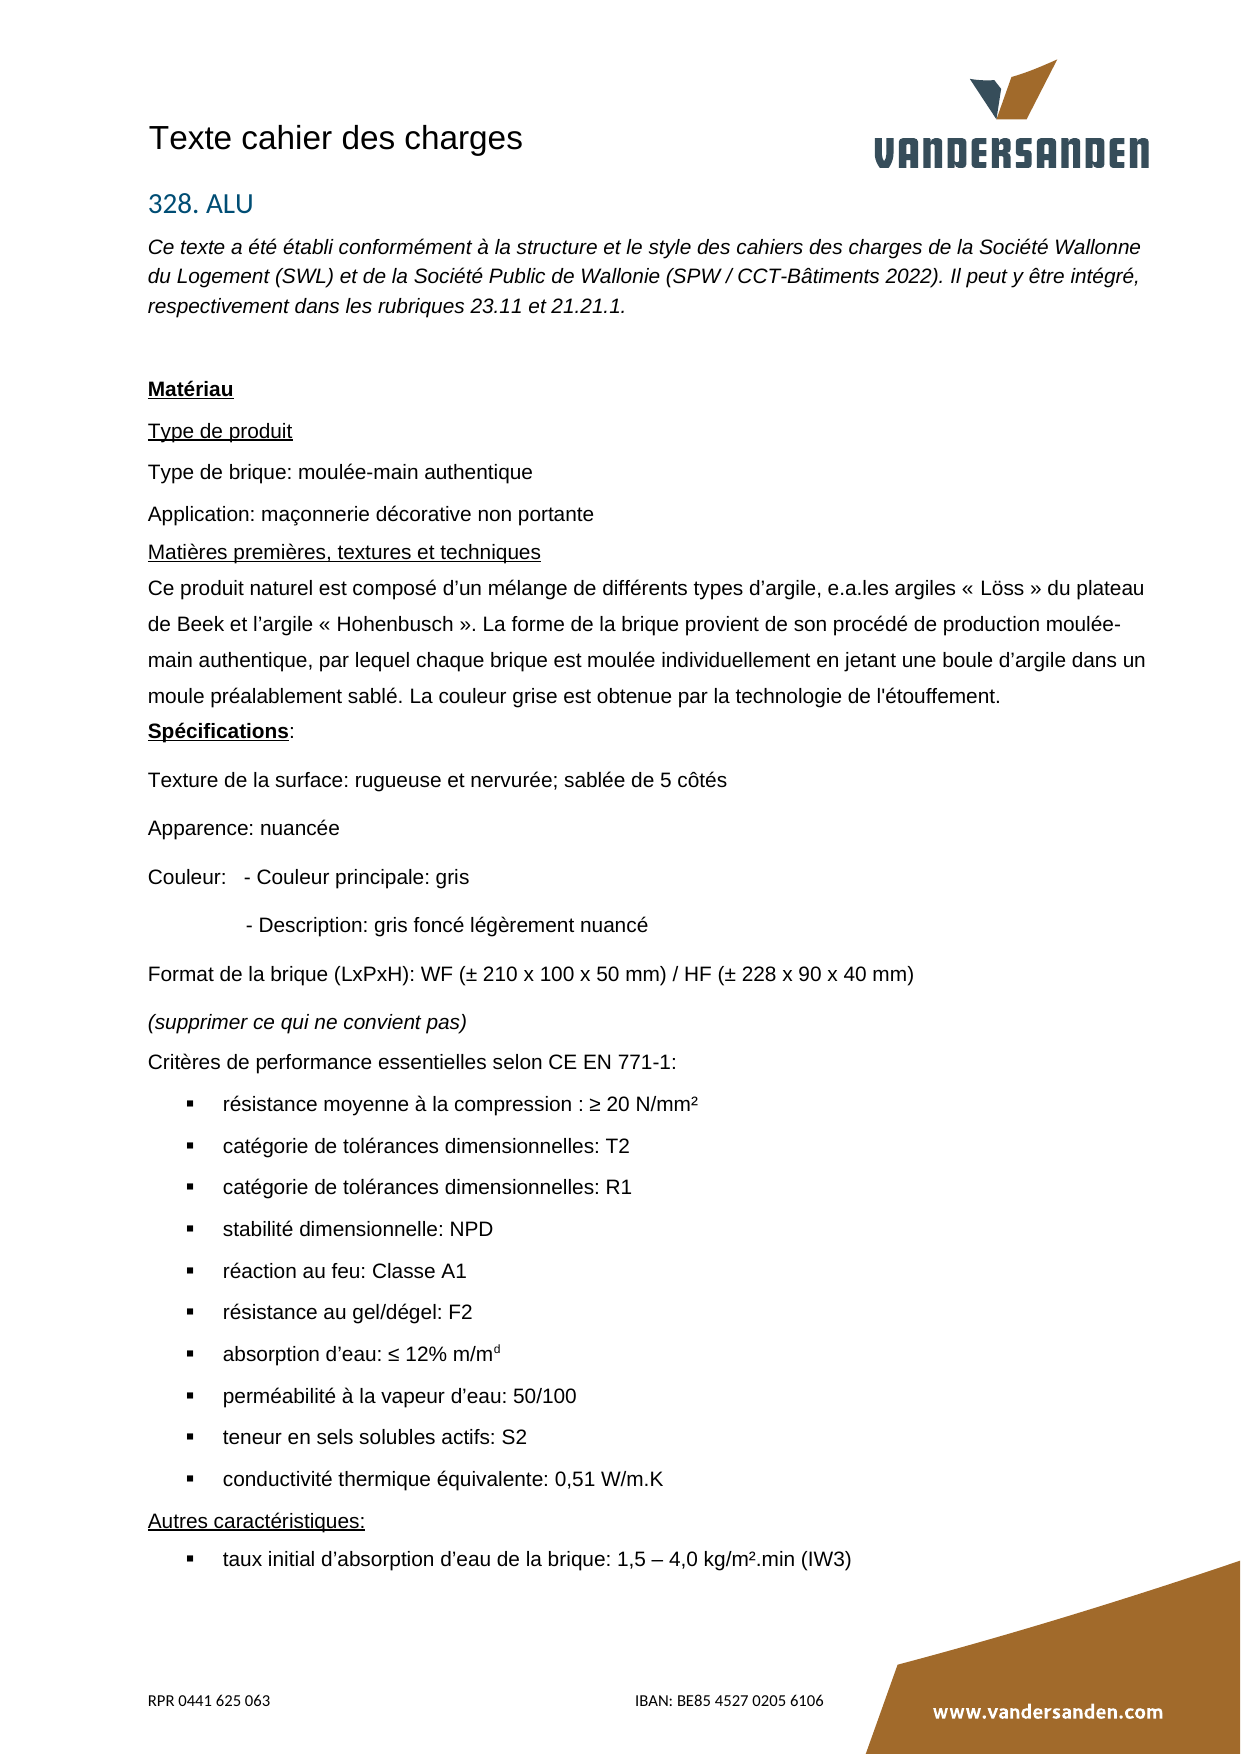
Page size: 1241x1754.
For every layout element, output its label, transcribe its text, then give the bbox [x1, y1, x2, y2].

text Critères de performance essentielles selon CE EN 771-1: [148, 1046, 1151, 1076]
list catégorie de tolérances dimensionnelles: R1 [185, 1171, 1151, 1201]
text Texture de la surface: rugueuse et nervurée; sablée de 5 côtés [148, 768, 1151, 792]
text Format de la brique (LxPxH): WF (± 210 x 100 x 50 mm) / HF (± 228 x 90 x 40 mm) [148, 962, 1151, 986]
text Application: maçonnerie décorative non portante [148, 498, 1151, 527]
list réaction au feu: Classe A1 [185, 1255, 1151, 1284]
text Matières premières, textures et techniques [148, 540, 1151, 564]
list résistance au gel/dégel: F2 [185, 1296, 1151, 1326]
text Type de produit [148, 415, 1151, 444]
list stabilité dimensionnelle: NPD [185, 1213, 1151, 1242]
text Matériau [148, 373, 1151, 402]
list teneur en sels solubles actifs: S2 [185, 1421, 1151, 1451]
text Type de brique: moulée-main authentique [148, 456, 1151, 486]
text (supprimer ce qui ne convient pas) [148, 1010, 1151, 1034]
text Spécifications: [148, 719, 1151, 743]
text Couleur: - Couleur principale: gris [148, 865, 1151, 889]
list résistance moyenne à la compression : ≥ 20 N/mm² [185, 1088, 1151, 1117]
list perméabilité à la vapeur d’eau: 50/100 [185, 1380, 1151, 1409]
list catégorie de tolérances dimensionnelles: T2 [185, 1130, 1151, 1159]
text Ce produit naturel est composé d’un mélange de différents types d’argile, e.a.les argiles « Löss » du plateau de Beek et l’argile « Hohenbusch ». La forme de la brique provient de son procédé de production moulée-main authentique, par lequel chaque brique est moulée individuellement en jetant une boule d’argile dans un moule préalablement sablé. La couleur grise est obtenue par la technologie de l'étouffement. [148, 576, 1151, 707]
list conductivité thermique équivalente: 0,51 W/m.K [185, 1463, 1151, 1492]
text Ce texte a été établi conformément à la structure et le style des cahiers des charges de la Société Wallonne du Logement (SWL) et de la Société Public de Wallonie (SPW / CCT-Bâtiments 2022). Il peut y être intégré, respectivement dans les rubriques 23.11 et 21.21.1. [148, 231, 1151, 319]
text 328. ALU [148, 190, 1151, 219]
list absorption d’eau: ≤ 12% m/md [185, 1338, 1151, 1367]
list taux initial d’absorption d’eau de la brique: 1,5 – 4,0 kg/m².min (IW3) [185, 1546, 1151, 1571]
text Apparence: nuancée [148, 816, 1151, 840]
text - Description: gris foncé légèrement nuancé [148, 913, 1151, 937]
text Autres caractéristiques: [148, 1505, 1151, 1534]
